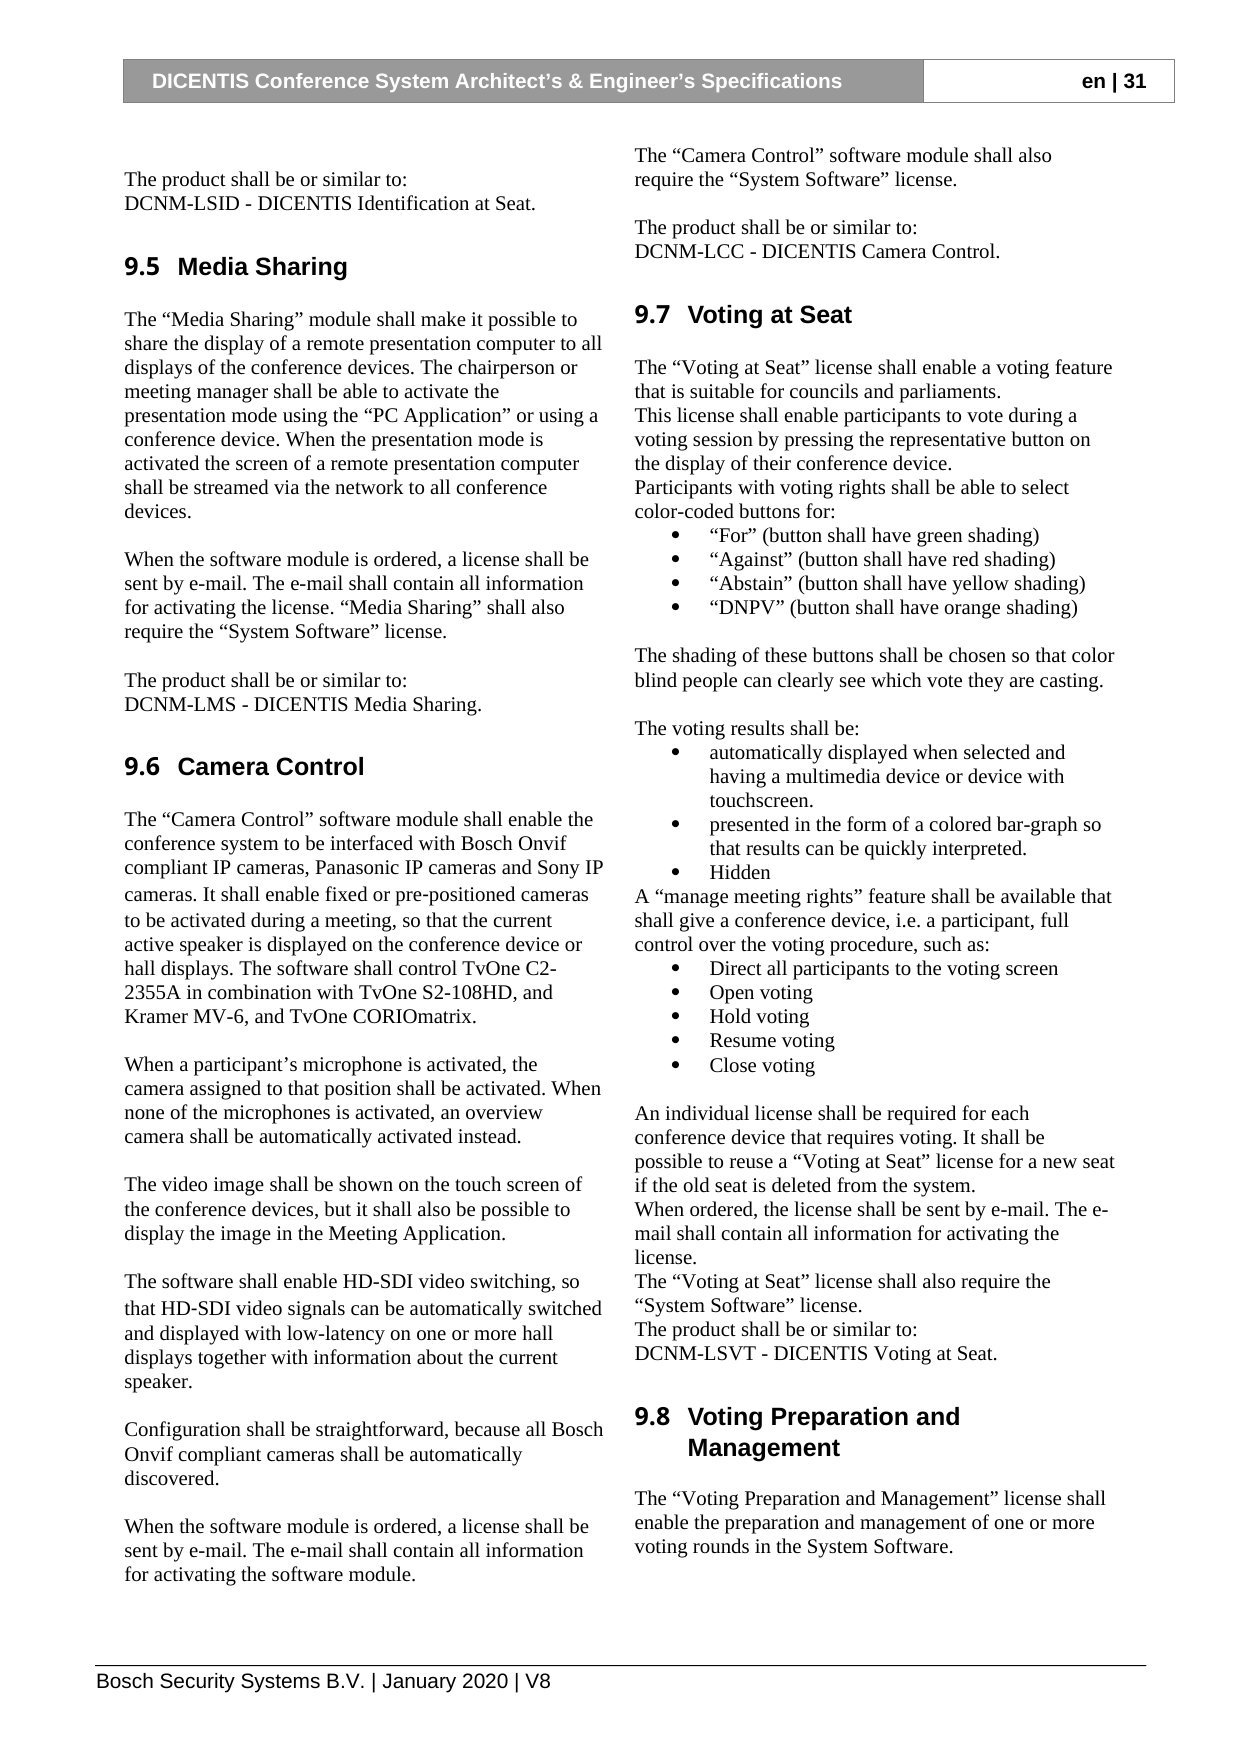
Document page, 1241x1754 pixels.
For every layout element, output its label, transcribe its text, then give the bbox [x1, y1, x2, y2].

text Configuration shall be straightforward, because all Bosch Onvif compliant cameras shall be automatically discovered. [124, 1417, 606, 1489]
text DCNM-LMS - DICENTIS Media Sharing. [124, 692, 606, 716]
text The shading of these buttons shall be chosen so that color blind people can clearly see which vote they are casting. [634, 643, 1116, 692]
text An individual license shall be required for each conference device that requires voting. It shall be possible to reuse a “Voting at Seat” license for a new seat if the old seat is deleted from the system. [634, 1101, 1116, 1197]
text The “Voting at Seat” license shall enable a voting feature that is suitable for councils and parliaments. [634, 355, 1116, 403]
text This license shall enable participants to vote during a voting session by pressing the representative button on the display of their conference device. [634, 403, 1116, 475]
list “For” (button shall have green shading) [672, 523, 1116, 547]
text The product shall be or similar to: [634, 1317, 1116, 1341]
list Resume voting [672, 1028, 1116, 1052]
text DCNM-LCC - DICENTIS Camera Control. [634, 239, 1116, 263]
text The voting results shall be: [634, 716, 1116, 740]
list Direct all participants to the voting screen [672, 956, 1116, 980]
list Close voting [672, 1052, 1116, 1077]
text camera assigned to that position shall be activated. When none of the microphones is activated, an overview camera shall be automatically activated instead. [124, 1076, 606, 1148]
text When ordered, the license shall be sent by e-mail. The e-mail shall contain all information for activating the license. [634, 1197, 1116, 1269]
text The product shall be or similar to: [634, 215, 1116, 239]
subtitle Media Sharing [124, 248, 606, 282]
text The “Camera Control” software module shall also require the “System Software” license. [634, 143, 1116, 191]
text When the software module is ordered, a license shall be sent by e-mail. The e-mail shall contain all information for activating the software module. [124, 1514, 606, 1586]
text The product shall be or similar to: [124, 667, 606, 692]
list “Abstain” (button shall have yellow shading) [672, 571, 1116, 595]
text Participants with voting rights shall be able to select color-coded buttons for: [634, 475, 1116, 523]
text The “Voting at Seat” license shall also require the “System Software” license. [634, 1269, 1116, 1317]
subtitle Voting Preparation and Management [634, 1399, 1116, 1461]
list Hidden [672, 860, 1116, 884]
text When the software module is ordered, a license shall be sent by e-mail. The e-mail shall contain all information for activating the license. “Media Sharing” shall also require the “System Software” license. [124, 547, 606, 643]
list “Against” (button shall have red shading) [672, 547, 1116, 571]
list presented in the form of a colored bar-graph so that results can be quickly interpreted. [672, 812, 1116, 860]
text The “Media Sharing” module shall make it possible to share the display of a remote presentation computer to all displays of the conference devices. The chairperson or meeting manager shall be able to activate the presentation mode using the “PC Application” or using a conference device. When the presentation mode is activated the screen of a remote presentation computer shall be streamed via the network to all conference devices. [124, 307, 606, 523]
text The “Camera Control” software module shall enable the conference system to be interfaced with Bosch Onvif compliant IP cameras, Panasonic IP cameras and Sony IP cameras. It shall enable fixed or pre-positioned cameras to be activated during a meeting, so that the current active speaker is displayed on the conference device or hall displays. The software shall control TvOne C2-2355A in combination with TvOne S2-108HD, and Kramer MV-6, and TvOne CORIOmatrix. [124, 807, 606, 1028]
list “DNPV” (button shall have orange shading) [672, 595, 1116, 619]
text The “Voting Preparation and Management” license shall enable the preparation and management of one or more voting rounds in the System Software. [634, 1486, 1116, 1558]
list Open voting [672, 980, 1116, 1004]
list Hold voting [672, 1004, 1116, 1028]
text DCNM-LSID - DICENTIS Identification at Seat. [124, 191, 606, 215]
subtitle Voting at Seat [634, 297, 1116, 331]
text DCNM-LSVT - DICENTIS Voting at Seat. [634, 1341, 1116, 1365]
list automatically displayed when selected and having a multimedia device or device with touchscreen. [672, 740, 1116, 812]
subtitle Camera Control [124, 749, 606, 783]
text When a participant’s microphone is activated, the [124, 1052, 606, 1076]
text The video image shall be shown on the touch screen of the conference devices, but it shall also be possible to display the image in the Meeting Application. [124, 1172, 606, 1244]
text The software shall enable HD-SDI video switching, so that HD‑SDI video signals can be automatically switched and displayed with low-latency on one or more hall displays together with information about the current speaker. [124, 1269, 606, 1393]
text A “manage meeting rights” feature shall be available that shall give a conference device, i.e. a participant, full control over the voting procedure, such as: [634, 884, 1116, 956]
text The product shall be or similar to: [124, 167, 606, 191]
